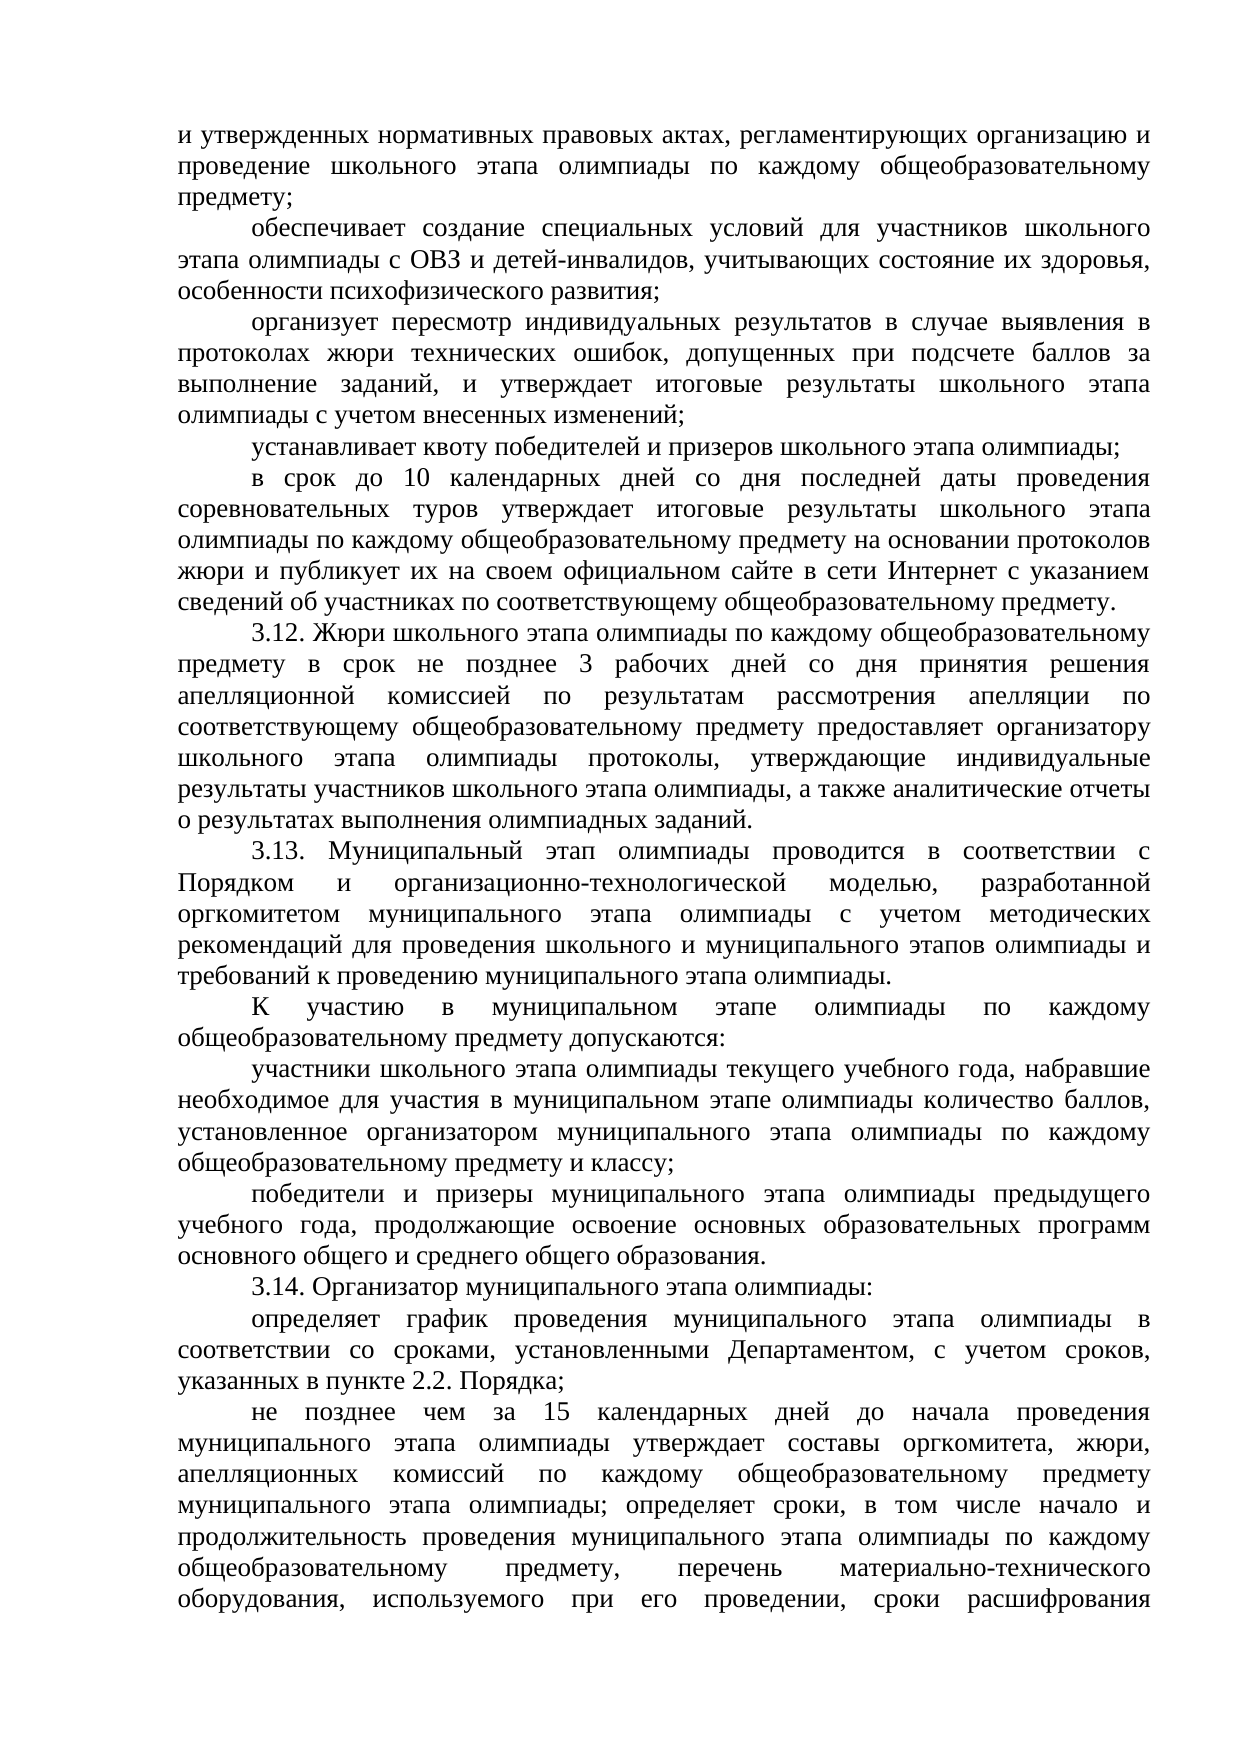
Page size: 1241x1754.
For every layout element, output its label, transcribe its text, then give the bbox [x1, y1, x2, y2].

text обеспечивает создание специальных условий для участников школьного этапа олимпиады с ОВЗ и детей-инвалидов, учитывающих состояние их здоровья, особенности психофизического развития; [177, 212, 1152, 305]
text в срок до 10 календарных дней со дня последней даты проведения соревновательных туров утверждает итоговые результаты школьного этапа олимпиады по каждому общеобразовательному предмету на основании протоколов жюри и публикует их на своем официальном сайте в сети Интернет с указанием сведений об участниках по соответствующему общеобразовательному предмету. [177, 461, 1152, 616]
text 3.12. Жюри школьного этапа олимпиады по каждому общеобразовательному предмету в срок не позднее 3 рабочих дней со дня принятия решения апелляционной комиссией по результатам рассмотрения апелляции по соответствующему общеобразовательному предмету предоставляет организатору школьного этапа олимпиады протоколы, утверждающие индивидуальные результаты участников школьного этапа олимпиады, а также аналитические отчеты о результатах выполнения олимпиадных заданий. [177, 616, 1152, 834]
text определяет график проведения муниципального этапа олимпиады в соответствии со сроками, установленными Департаментом, с учетом сроков, указанных в пункте 2.2. Порядка; [177, 1302, 1152, 1395]
text 3.13. Муниципальный этап олимпиады проводится в соответствии с Порядком и организационно-технологической моделью, разработанной оргкомитетом муниципального этапа олимпиады с учетом методических рекомендаций для проведения школьного и муниципального этапов олимпиады и требований к проведению муниципального этапа олимпиады. [177, 834, 1152, 990]
text К участию в муниципальном этапе олимпиады по каждому общеобразовательному предмету допускаются: [177, 990, 1152, 1052]
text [177, 118, 1152, 212]
text устанавливает квоту победителей и призеров школьного этапа олимпиады; [177, 429, 1152, 461]
text победители и призеры муниципального этапа олимпиады предыдущего учебного года, продолжающие освоение основных образовательных программ основного общего и среднего общего образования. [177, 1177, 1152, 1271]
text организует пересмотр индивидуальных результатов в случае выявления в протоколах жюри технических ошибок, допущенных при подсчете баллов за выполнение заданий, и утверждает итоговые результаты школьного этапа олимпиады с учетом внесенных изменений; [177, 305, 1152, 429]
text 3.14. Организатор муниципального этапа олимпиады: [177, 1271, 1152, 1302]
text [177, 1395, 1152, 1613]
text участники школьного этапа олимпиады текущего учебного года, набравшие необходимое для участия в муниципальном этапе олимпиады количество баллов, установленное организатором муниципального этапа олимпиады по каждому общеобразовательному предмету и классу; [177, 1052, 1152, 1177]
